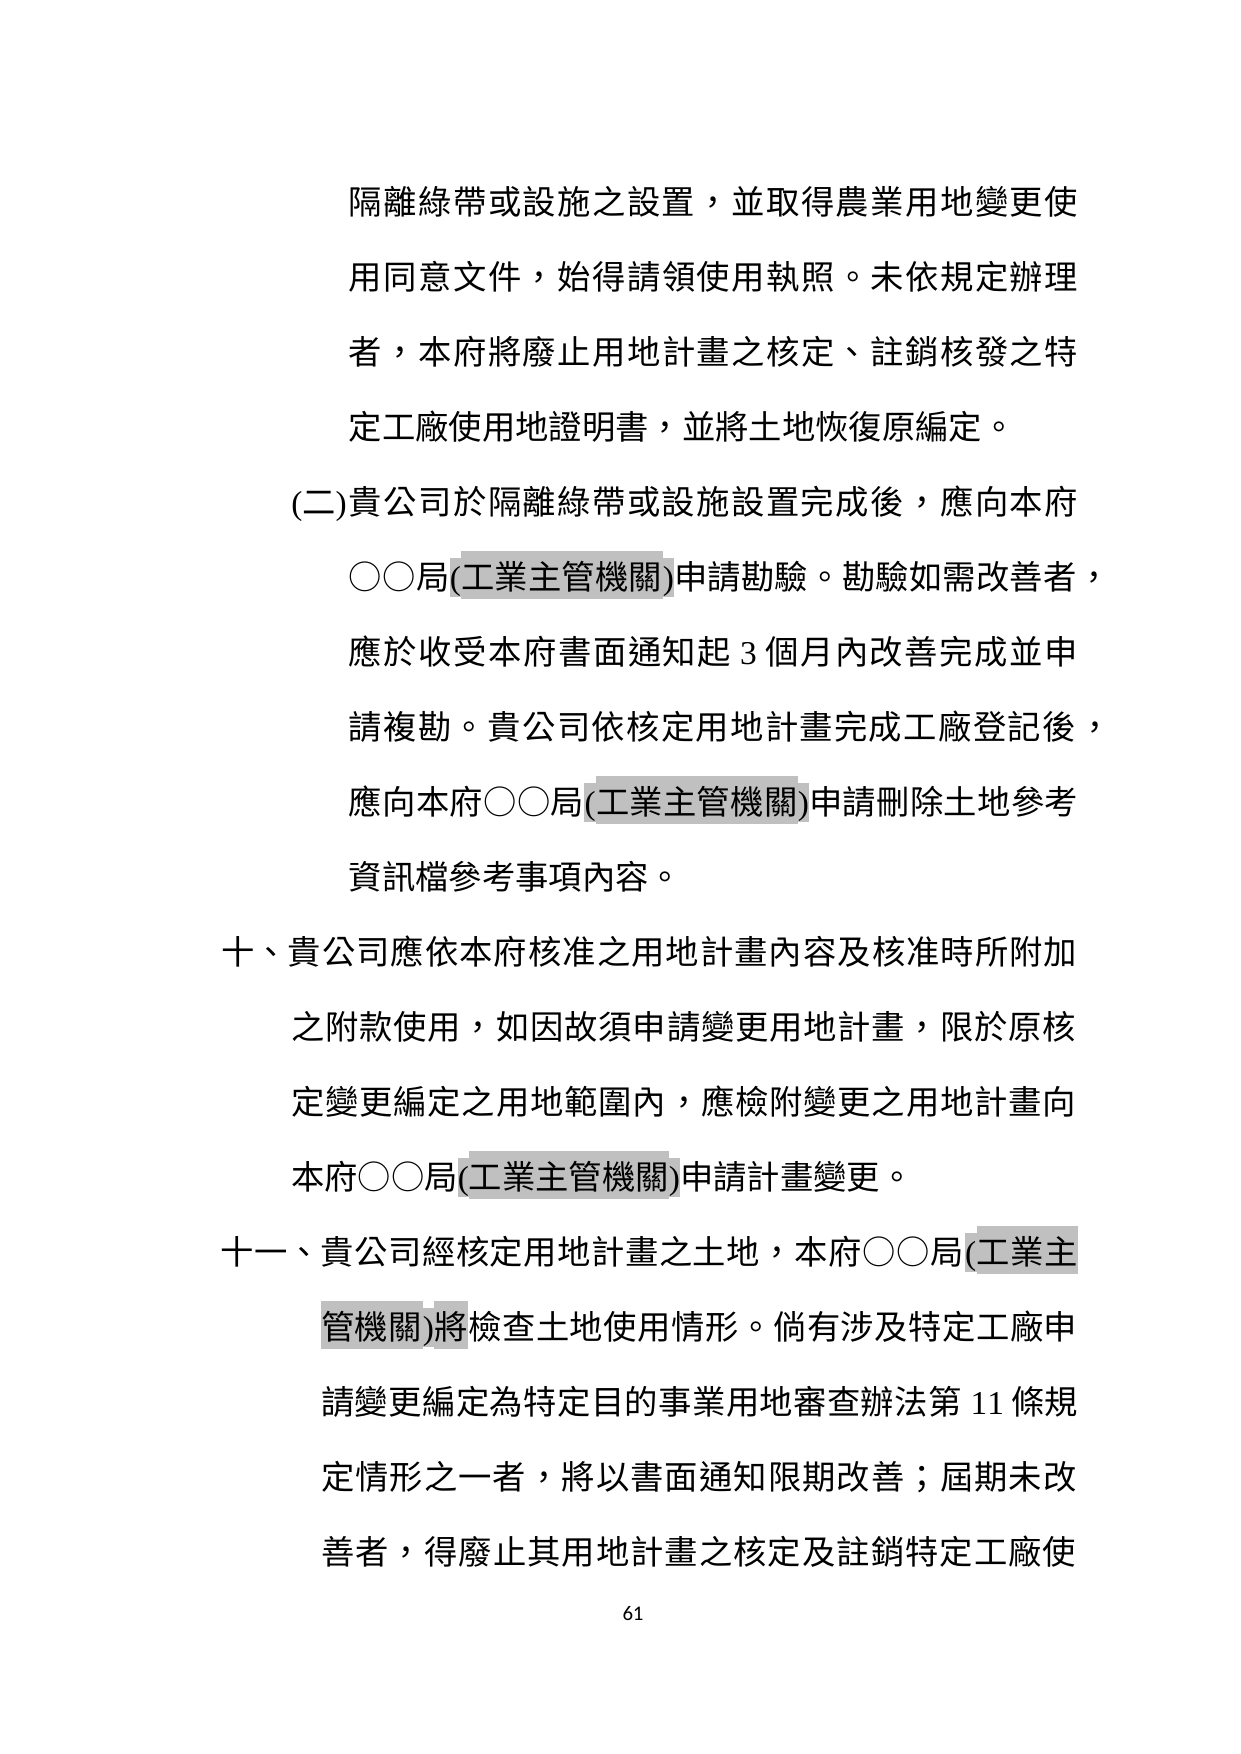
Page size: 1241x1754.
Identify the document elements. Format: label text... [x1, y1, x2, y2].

list 貴公司於隔離綠帶或設施設置完成後，應向本府○○局(工業主管機關)申請勘驗。勘驗如需改善者，應於收受本府書面通知起3個月內改善完成並申請複勘。貴公司依核定用地計畫完成工廠登記後，應向本府○○局(工業主管機關)申請刪除土地參考資訊檔參考事項內容。 [291, 462, 1078, 912]
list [291, 162, 1078, 462]
list 貴公司應依本府核准之用地計畫內容及核准時所附加之附款使用，如因故須申請變更用地計畫，限於原核定變更編定之用地範圍內，應檢附變更之用地計畫向本府○○局(工業主管機關)申請計畫變更。 [221, 912, 1078, 1212]
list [221, 1212, 1078, 1587]
